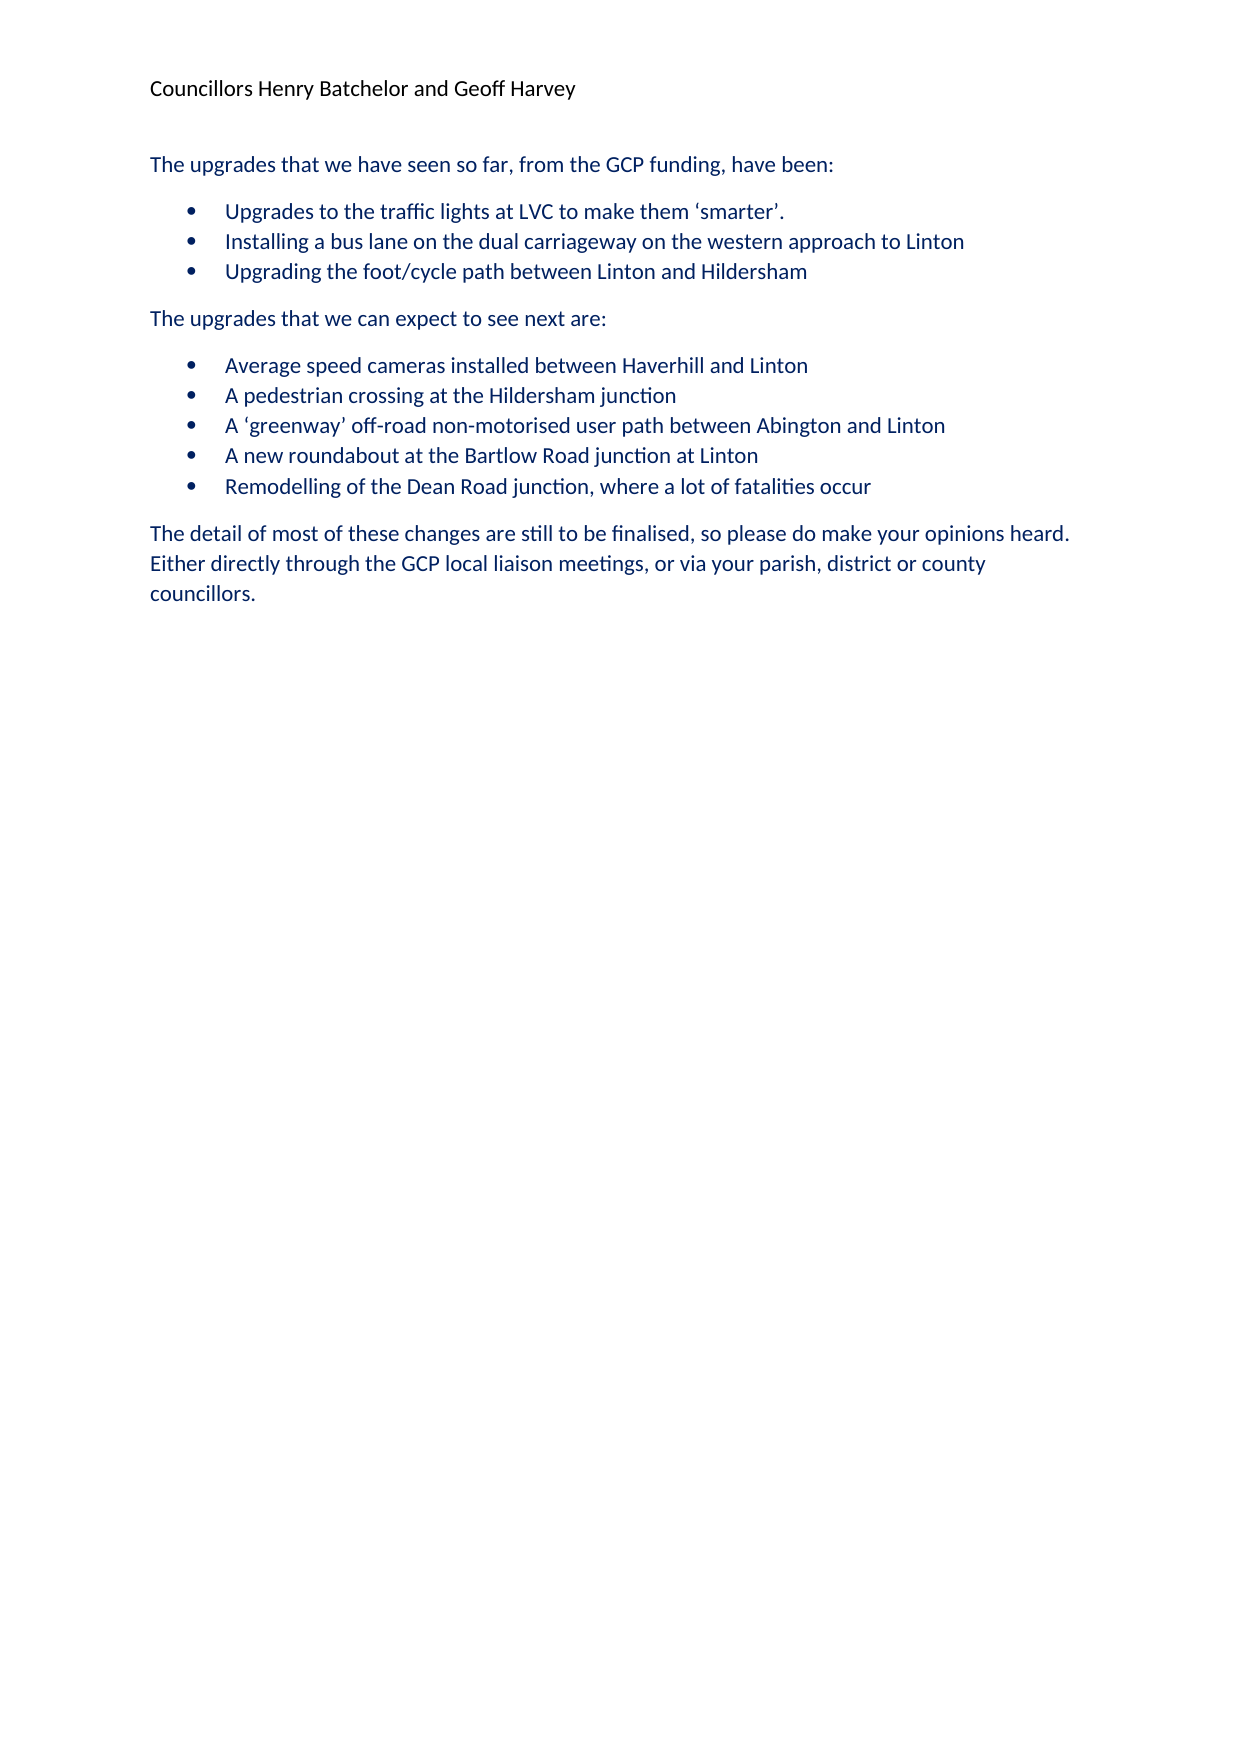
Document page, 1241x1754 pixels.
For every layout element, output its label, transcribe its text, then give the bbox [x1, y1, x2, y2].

list Average speed cameras installed between Haverhill and Linton [187, 351, 1090, 379]
list A new roundabout at the Bartlow Road junction at Linton [187, 442, 1090, 470]
text The upgrades that we can expect to see next are: [150, 304, 1090, 332]
list Upgrading the foot/cycle path between Linton and Hildersham [187, 257, 1090, 285]
text The upgrades that we have seen so far, from the GCP funding, have been: [150, 150, 1090, 178]
list Upgrades to the traffic lights at LVC to make them ‘smarter’. [187, 197, 1090, 225]
list Remodelling of the Dean Road junction, where a lot of fatalities occur [187, 472, 1090, 500]
list A pedestrian crossing at the Hildersham junction [187, 381, 1090, 409]
list A ‘greenway’ off-road non-motorised user path between Abington and Linton [187, 411, 1090, 439]
text The detail of most of these changes are still to be finalised, so please do make your opinions heard. Either directly through the GCP local liaison meetings, or via your parish, district or county councillors. [150, 519, 1090, 607]
list Installing a bus lane on the dual carriageway on the western approach to Linton [187, 227, 1090, 255]
